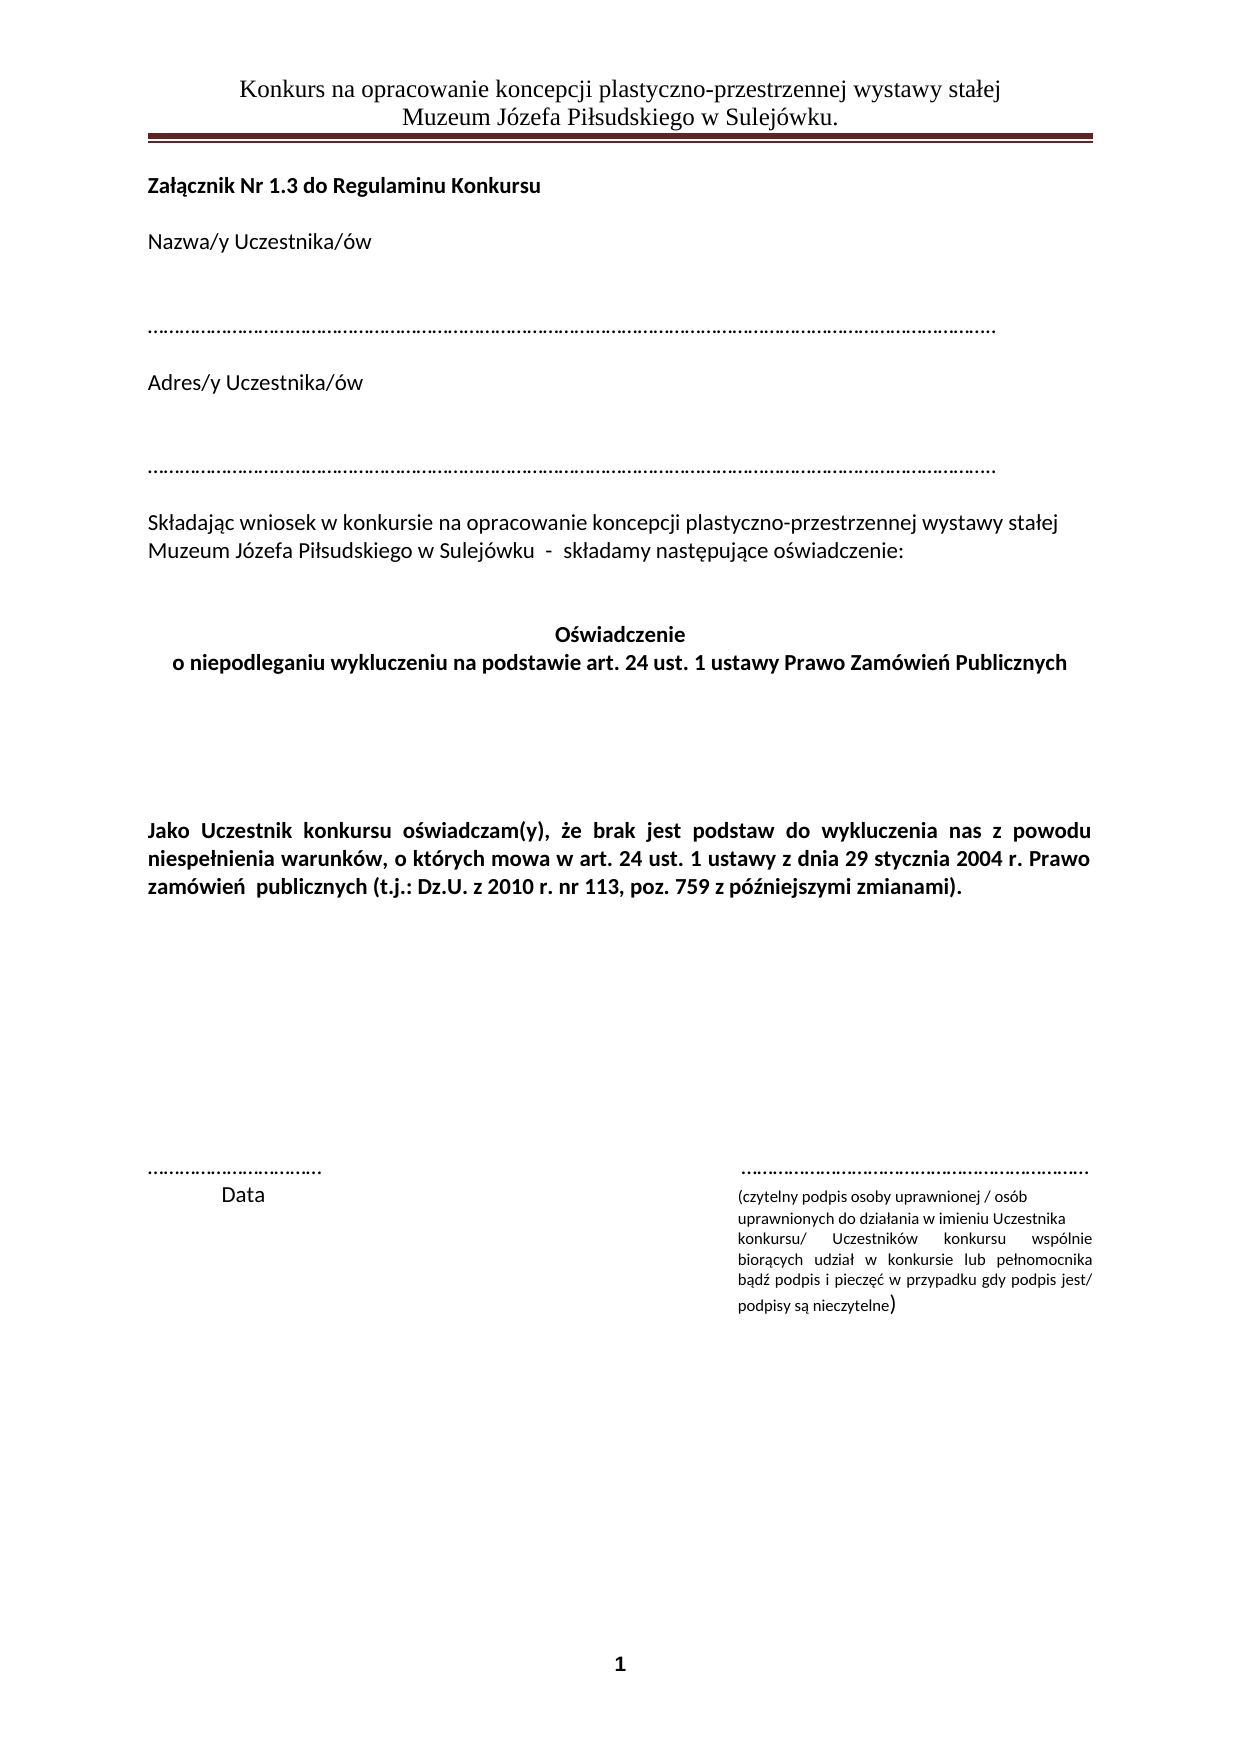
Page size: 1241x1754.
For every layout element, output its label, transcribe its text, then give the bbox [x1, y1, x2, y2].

text Data (czytelny podpis osoby uprawnionej / osób uprawnionych do działania w imieniu Uczestnika [148, 1180, 1093, 1228]
text Jako Uczestnik konkursu oświadczam(y), że brak jest podstaw do wykluczenia nas z powodu niespełnienia warunków, o których mowa w art. 24 ust. 1 ustawy z dnia 29 stycznia 2004 r. Prawo zamówień publicznych (t.j.: Dz.U. z 2010 r. nr 113, poz. 759 z późniejszymi zmianami). [148, 816, 1093, 900]
text Załącznik Nr 1.3 do Regulaminu Konkursu [148, 171, 1093, 199]
text Składając wniosek w konkursie na opracowanie koncepcji plastyczno-przestrzennej wystawy stałej Muzeum Józefa Piłsudskiego w Sulejówku - składamy następujące oświadczenie: [148, 508, 1093, 564]
text o niepodleganiu wykluczeniu na podstawie art. 24 ust. 1 ustawy Prawo Zamówień Publicznych [148, 648, 1093, 676]
text konkursu/ Uczestników konkursu wspólnie biorących udział w konkursie lub pełnomocnika bądź podpis i pieczęć w przypadku gdy podpis jest/ podpisy są nieczytelne) [738, 1228, 1093, 1317]
text …………………………… ………………………………………………………… [148, 1152, 1093, 1180]
text Oświadczenie [148, 620, 1093, 648]
text …………………………………………………………………………………………………………………………………………….. [148, 312, 1093, 339]
text …………………………………………………………………………………………………………………………………………….. [148, 452, 1093, 480]
text Nazwa/y Uczestnika/ów [148, 227, 1093, 256]
text Adres/y Uczestnika/ów [148, 368, 1093, 396]
